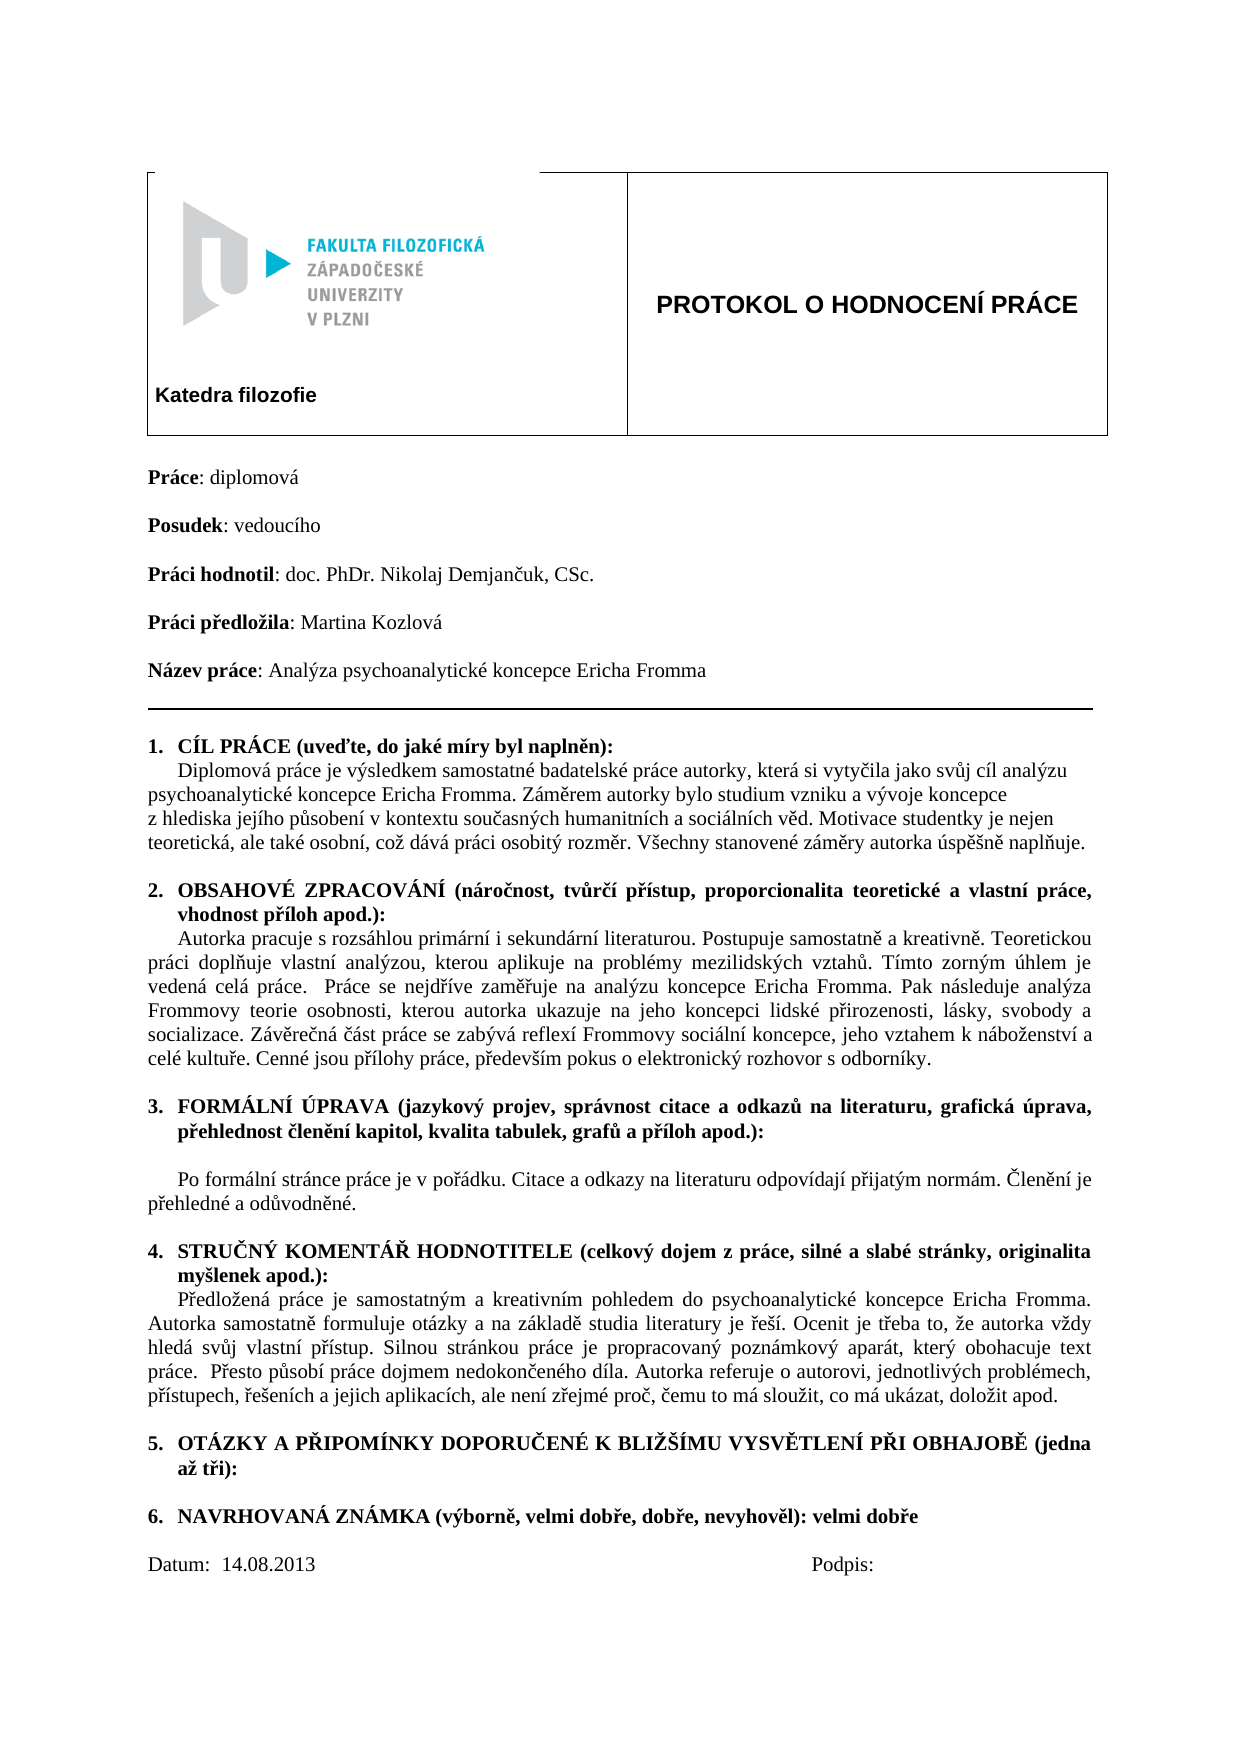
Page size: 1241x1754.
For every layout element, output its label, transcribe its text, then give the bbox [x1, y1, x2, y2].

text Práci předložila: Martina Kozlová [148, 609, 1093, 634]
text 3. FORMÁLNÍ ÚPRAVA (jazykový projev, správnost citace a odkazů na literaturu, grafická úprava, přehlednost členění kapitol, kvalita tabulek, grafů a příloh apod.): [148, 1094, 1093, 1143]
text Práce: diplomová [148, 465, 1093, 489]
table_header PROTOKOL O HODNOCENÍ PRÁCE [628, 173, 1107, 435]
text 6. NAVRHOVANÁ ZNÁMKA (výborně, velmi dobře, dobře, nevyhověl): velmi dobře [148, 1503, 1093, 1528]
picture [155, 172, 540, 383]
text Diplomová práce je výsledkem samostatné badatelské práce autorky, která si vytyčila jako svůj cíl analýzu psychoanalytické koncepce Ericha Fromma. Záměrem autorky bylo studium vzniku a vývoje koncepce z hlediska jejího působení v kontextu současných humanitních a sociálních věd. Motivace studentky je nejen teoretická, ale také osobní, což dává práci osobitý rozměr. Všechny stanovené záměry autorka úspěšně naplňuje. [148, 758, 1093, 854]
text Práci hodnotil: doc. PhDr. Nikolaj Demjančuk, CSc. [148, 561, 1093, 586]
text Posudek: vedoucího [148, 513, 1093, 537]
text 2. OBSAHOVÉ ZPRACOVÁNÍ (náročnost, tvůrčí přístup, proporcionalita teoretické a vlastní práce, vhodnost příloh apod.): [148, 878, 1093, 926]
table_header Katedra filozofie [148, 173, 627, 435]
text 1. CÍL PRÁCE (uveďte, do jaké míry byl naplněn): [148, 733, 1093, 758]
text 4. STRUČNÝ KOMENTÁŘ HODNOTITELE (celkový dojem z práce, silné a slabé stránky, originalita myšlenek apod.): [148, 1239, 1093, 1287]
text Datum: 14.08.2013 Podpis: [148, 1552, 1093, 1576]
text Předložená práce je samostatným a kreativním pohledem do psychoanalytické koncepce Ericha Fromma. Autorka samostatně formuluje otázky a na základě studia literatury je řeší. Ocenit je třeba to, že autorka vždy hledá svůj vlastní přístup. Silnou stránkou práce je propracovaný poznámkový aparát, který obohacuje text práce. Přesto působí práce dojmem nedokončeného díla. Autorka referuje o autorovi, jednotlivých problémech, přístupech, řešeních a jejich aplikacích, ale není zřejmé proč, čemu to má sloužit, co má ukázat, doložit apod. [148, 1287, 1093, 1407]
text Název práce: Analýza psychoanalytické koncepce Ericha Fromma [148, 658, 1093, 682]
text Po formální stránce práce je v pořádku. Citace a odkazy na literaturu odpovídají přijatým normám. Členění je přehledné a odůvodněné. [148, 1167, 1093, 1215]
text Autorka pracuje s rozsáhlou primární i sekundární literaturou. Postupuje samostatně a kreativně. Teoretickou práci doplňuje vlastní analýzou, kterou aplikuje na problémy mezilidských vztahů. Tímto zorným úhlem je vedená celá práce. Práce se nejdříve zaměřuje na analýzu koncepce Ericha Fromma. Pak následuje analýza Frommovy teorie osobnosti, kterou autorka ukazuje na jeho koncepci lidské přirozenosti, lásky, svobody a socializace. Závěrečná část práce se zabývá reflexí Frommovy sociální koncepce, jeho vztahem k náboženství a celé kultuře. Cenné jsou přílohy práce, především pokus o elektronický rozhovor s odborníky. [148, 926, 1093, 1070]
text 5. OTÁZKY A PŘIPOMÍNKY DOPORUČENÉ K BLIŽŠÍMU VYSVĚTLENÍ PŘI OBHAJOBĚ (jedna až tři): [148, 1431, 1093, 1479]
